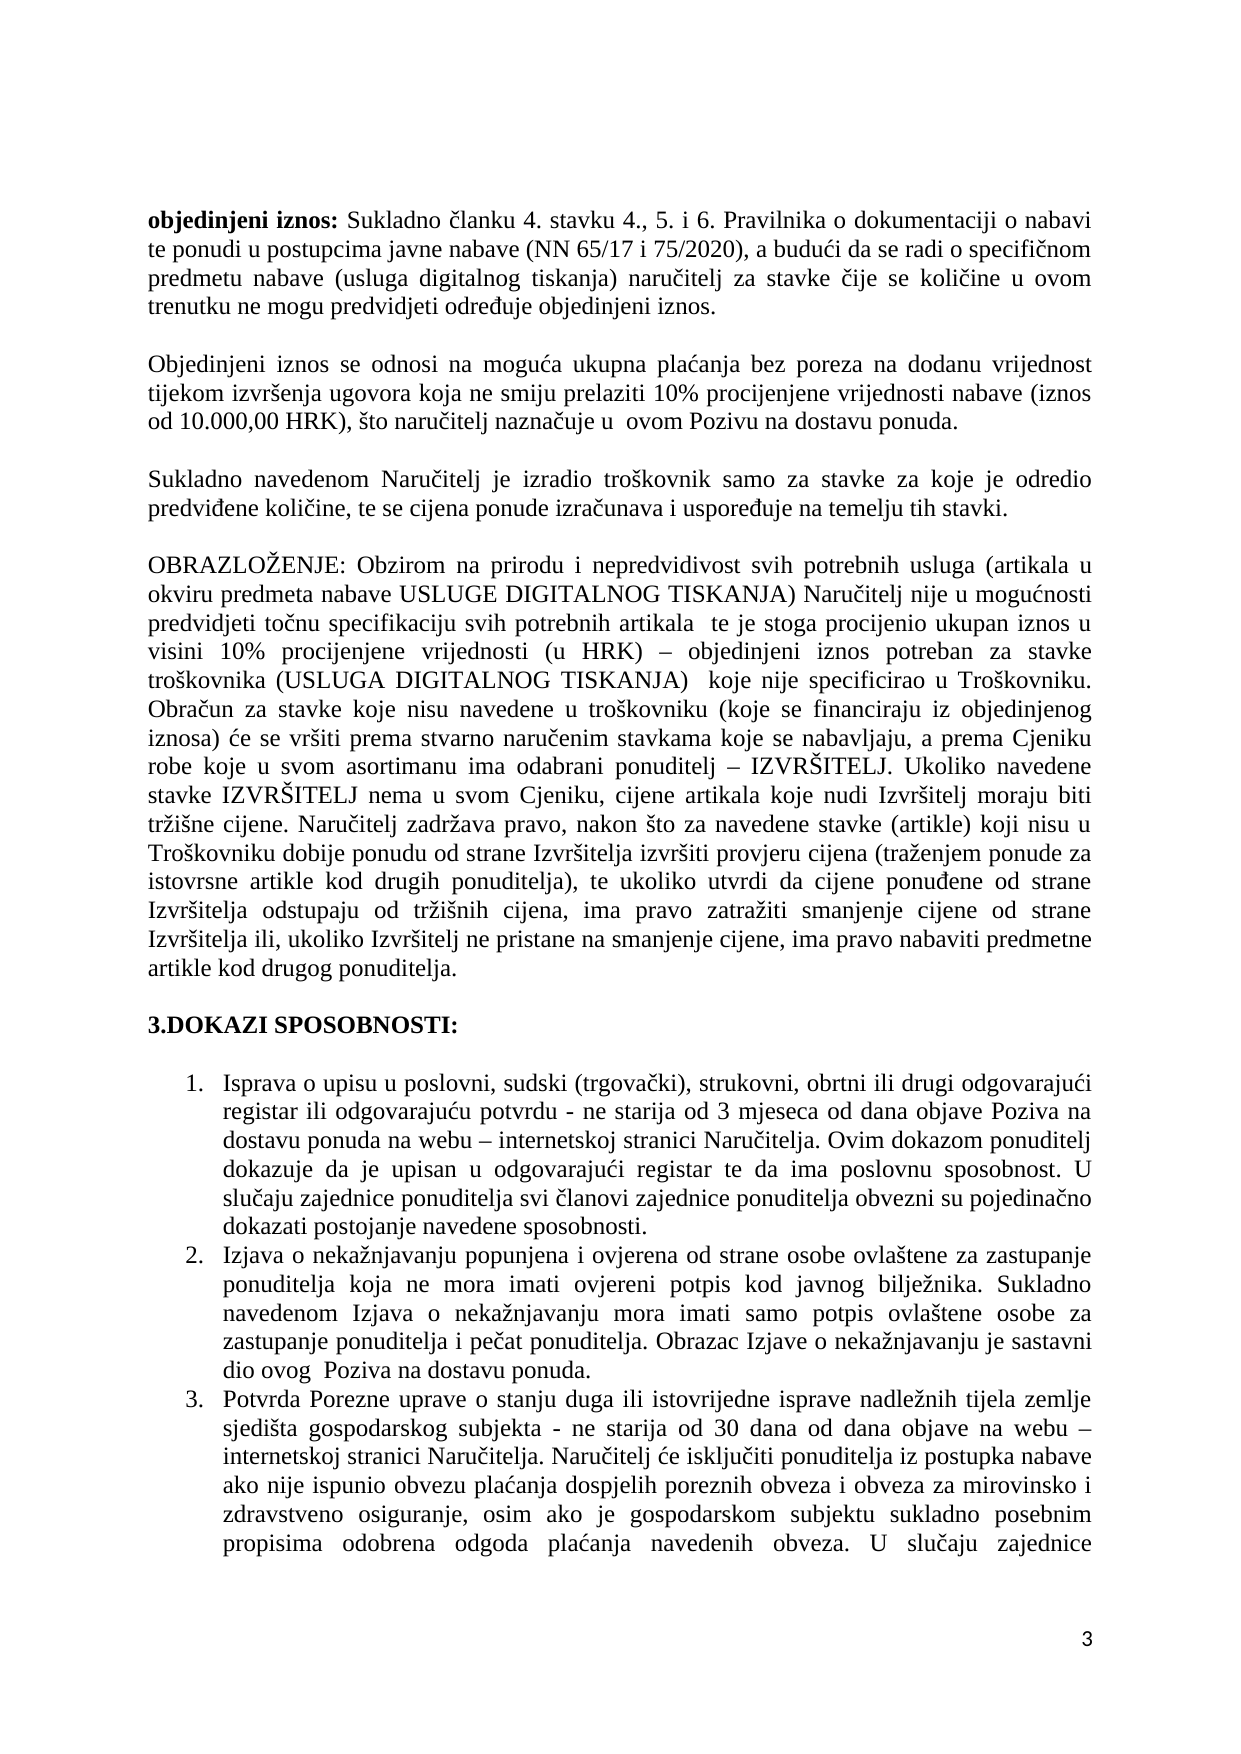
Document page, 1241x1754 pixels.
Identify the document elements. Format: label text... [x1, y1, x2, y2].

text Sukladno navedenom Naručitelj je izradio troškovnik samo za stavke za koje je odredio predviđene količine, te se cijena ponude izračunava i uspoređuje na temelju tih stavki. [148, 464, 1093, 521]
text OBRAZLOŽENJE: Obzirom na prirodu i nepredvidivost svih potrebnih usluga (artikala u okviru predmeta nabave USLUGE DIGITALNOG TISKANJA) Naručitelj nije u mogućnosti predvidjeti točnu specifikaciju svih potrebnih artikala te je stoga procijenio ukupan iznos u visini 10% procijenjene vrijednosti (u HRK) – objedinjeni iznos potreban za stavke troškovnika (USLUGA DIGITALNOG TISKANJA) koje nije specificirao u Troškovniku. Obračun za stavke koje nisu navedene u troškovniku (koje se financiraju iz objedinjenog iznosa) će se vršiti prema stvarno naručenim stavkama koje se nabavljaju, a prema Cjeniku robe koje u svom asortimanu ima odabrani ponuditelj – IZVRŠITELJ. Ukoliko navedene stavke IZVRŠITELJ nema u svom Cjeniku, cijene artikala koje nudi Izvršitelj moraju biti tržišne cijene. Naručitelj zadržava pravo, nakon što za navedene stavke (artikle) koji nisu u Troškovniku dobije ponudu od strane Izvršitelja izvršiti provjeru cijena (traženjem ponude za istovrsne artikle kod drugih ponuditelja), te ukoliko utvrdi da cijene ponuđene od strane Izvršitelja odstupaju od tržišnih cijena, ima pravo zatražiti smanjenje cijene od strane Izvršitelja ili, ukoliko Izvršitelj ne pristane na smanjenje cijene, ima pravo nabaviti predmetne artikle kod drugog ponuditelja. [148, 550, 1093, 981]
list Izjava o nekažnjavanju popunjena i ovjerena od strane osobe ovlaštene za zastupanje ponuditelja koja ne mora imati ovjereni potpis kod javnog bilježnika. Sukladno navedenom Izjava o nekažnjavanju mora imati samo potpis ovlaštene osobe za zastupanje ponuditelja i pečat ponuditelja. Obrazac Izjave o nekažnjavanju je sastavni dio ovog Poziva na dostavu ponuda. [185, 1240, 1093, 1384]
text Objedinjeni iznos se odnosi na moguća ukupna plaćanja bez poreza na dodanu vrijednost tijekom izvršenja ugovora koja ne smiju prelaziti 10% procijenjene vrijednosti nabave (iznos od 10.000,00 HRK), što naručitelj naznačuje u ovom Pozivu na dostavu ponuda. [148, 349, 1093, 435]
subtitle 3.DOKAZI SPOSOBNOSTI: [148, 1010, 1093, 1039]
list Isprava o upisu u poslovni, sudski (trgovački), strukovni, obrtni ili drugi odgovarajući registar ili odgovarajuću potvrdu - ne starija od 3 mjeseca od dana objave Poziva na dostavu ponuda na webu – internetskoj stranici Naručitelja. Ovim dokazom ponuditelj dokazuje da je upisan u odgovarajući registar te da ima poslovnu sposobnost. U slučaju zajednice ponuditelja svi članovi zajednice ponuditelja obvezni su pojedinačno dokazati postojanje navedene sposobnosti. [185, 1068, 1093, 1240]
text objedinjeni iznos: Sukladno članku 4. stavku 4., 5. i 6. Pravilnika o dokumentaciji o nabavi te ponudi u postupcima javne nabave (NN 65/17 i 75/2020), a budući da se radi o specifičnom predmetu nabave (usluga digitalnog tiskanja) naručitelj za stavke čije se količine u ovom trenutku ne mogu predvidjeti određuje objedinjeni iznos. [148, 205, 1093, 320]
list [185, 1384, 1093, 1556]
